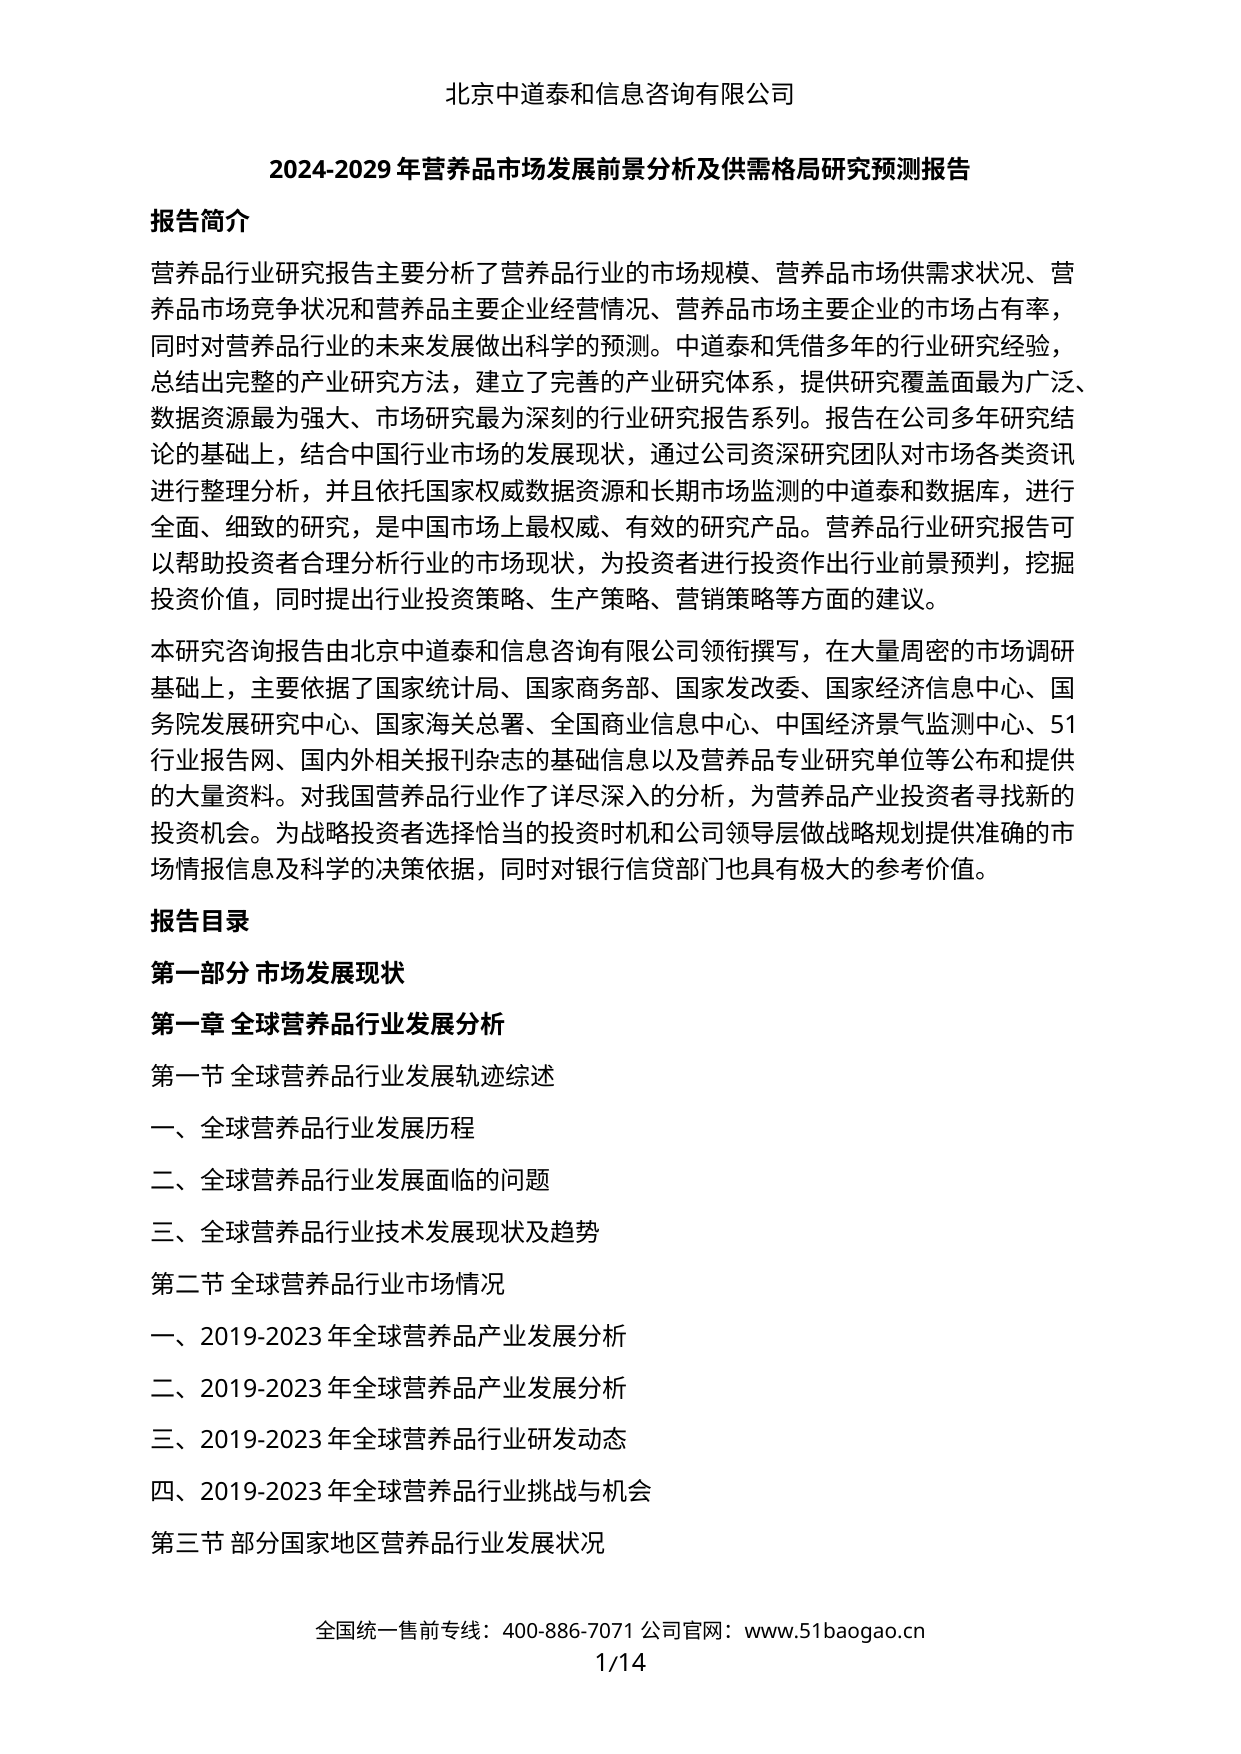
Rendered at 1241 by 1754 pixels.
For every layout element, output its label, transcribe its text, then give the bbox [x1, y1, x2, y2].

text 三、全球营养品行业技术发展现状及趋势 [150, 1212, 1090, 1249]
text 四、2019-2023年全球营养品行业挑战与机会 [150, 1472, 1090, 1508]
text 一、全球营养品行业发展历程 [150, 1109, 1090, 1145]
text 第一章 全球营养品行业发展分析 [150, 1005, 1090, 1041]
text 第二节 全球营养品行业市场情况 [150, 1264, 1090, 1301]
text 报告简介 [150, 202, 1090, 238]
text 第一节 全球营养品行业发展轨迹综述 [150, 1057, 1090, 1093]
text 2024-2029年营养品市场发展前景分析及供需格局研究预测报告 [150, 150, 1090, 186]
text 第三节 部分国家地区营养品行业发展状况 [150, 1524, 1090, 1560]
text 三、2019-2023年全球营养品行业研发动态 [150, 1420, 1090, 1456]
text 第一部分 市场发展现状 [150, 953, 1090, 989]
text 一、2019-2023年全球营养品产业发展分析 [150, 1316, 1090, 1352]
text 二、全球营养品行业发展面临的问题 [150, 1161, 1090, 1197]
text 营养品行业研究报告主要分析了营养品行业的市场规模、营养品市场供需求状况、营养品市场竞争状况和营养品主要企业经营情况、营养品市场主要企业的市场占有率，同时对营养品行业的未来发展做出科学的预测。中道泰和凭借多年的行业研究经验，总结出完整的产业研究方法，建立了完善的产业研究体系，提供研究覆盖面最为广泛、数据资源最为强大、市场研究最为深刻的行业研究报告系列。报告在公司多年研究结论的基础上，结合中国行业市场的发展现状，通过公司资深研究团队对市场各类资讯进行整理分析，并且依托国家权威数据资源和长期市场监测的中道泰和数据库，进行全面、细致的研究，是中国市场上最权威、有效的研究产品。营养品行业研究报告可以帮助投资者合理分析行业的市场现状，为投资者进行投资作出行业前景预判，挖掘投资价值，同时提出行业投资策略、生产策略、营销策略等方面的建议。 [150, 254, 1090, 616]
text 本研究咨询报告由北京中道泰和信息咨询有限公司领衔撰写，在大量周密的市场调研基础上，主要依据了国家统计局、国家商务部、国家发改委、国家经济信息中心、国务院发展研究中心、国家海关总署、全国商业信息中心、中国经济景气监测中心、51行业报告网、国内外相关报刊杂志的基础信息以及营养品专业研究单位等公布和提供的大量资料。对我国营养品行业作了详尽深入的分析，为营养品产业投资者寻找新的投资机会。为战略投资者选择恰当的投资时机和公司领导层做战略规划提供准确的市场情报信息及科学的决策依据，同时对银行信贷部门也具有极大的参考价值。 [150, 632, 1090, 886]
text 二、2019-2023年全球营养品产业发展分析 [150, 1368, 1090, 1404]
text 报告目录 [150, 901, 1090, 937]
